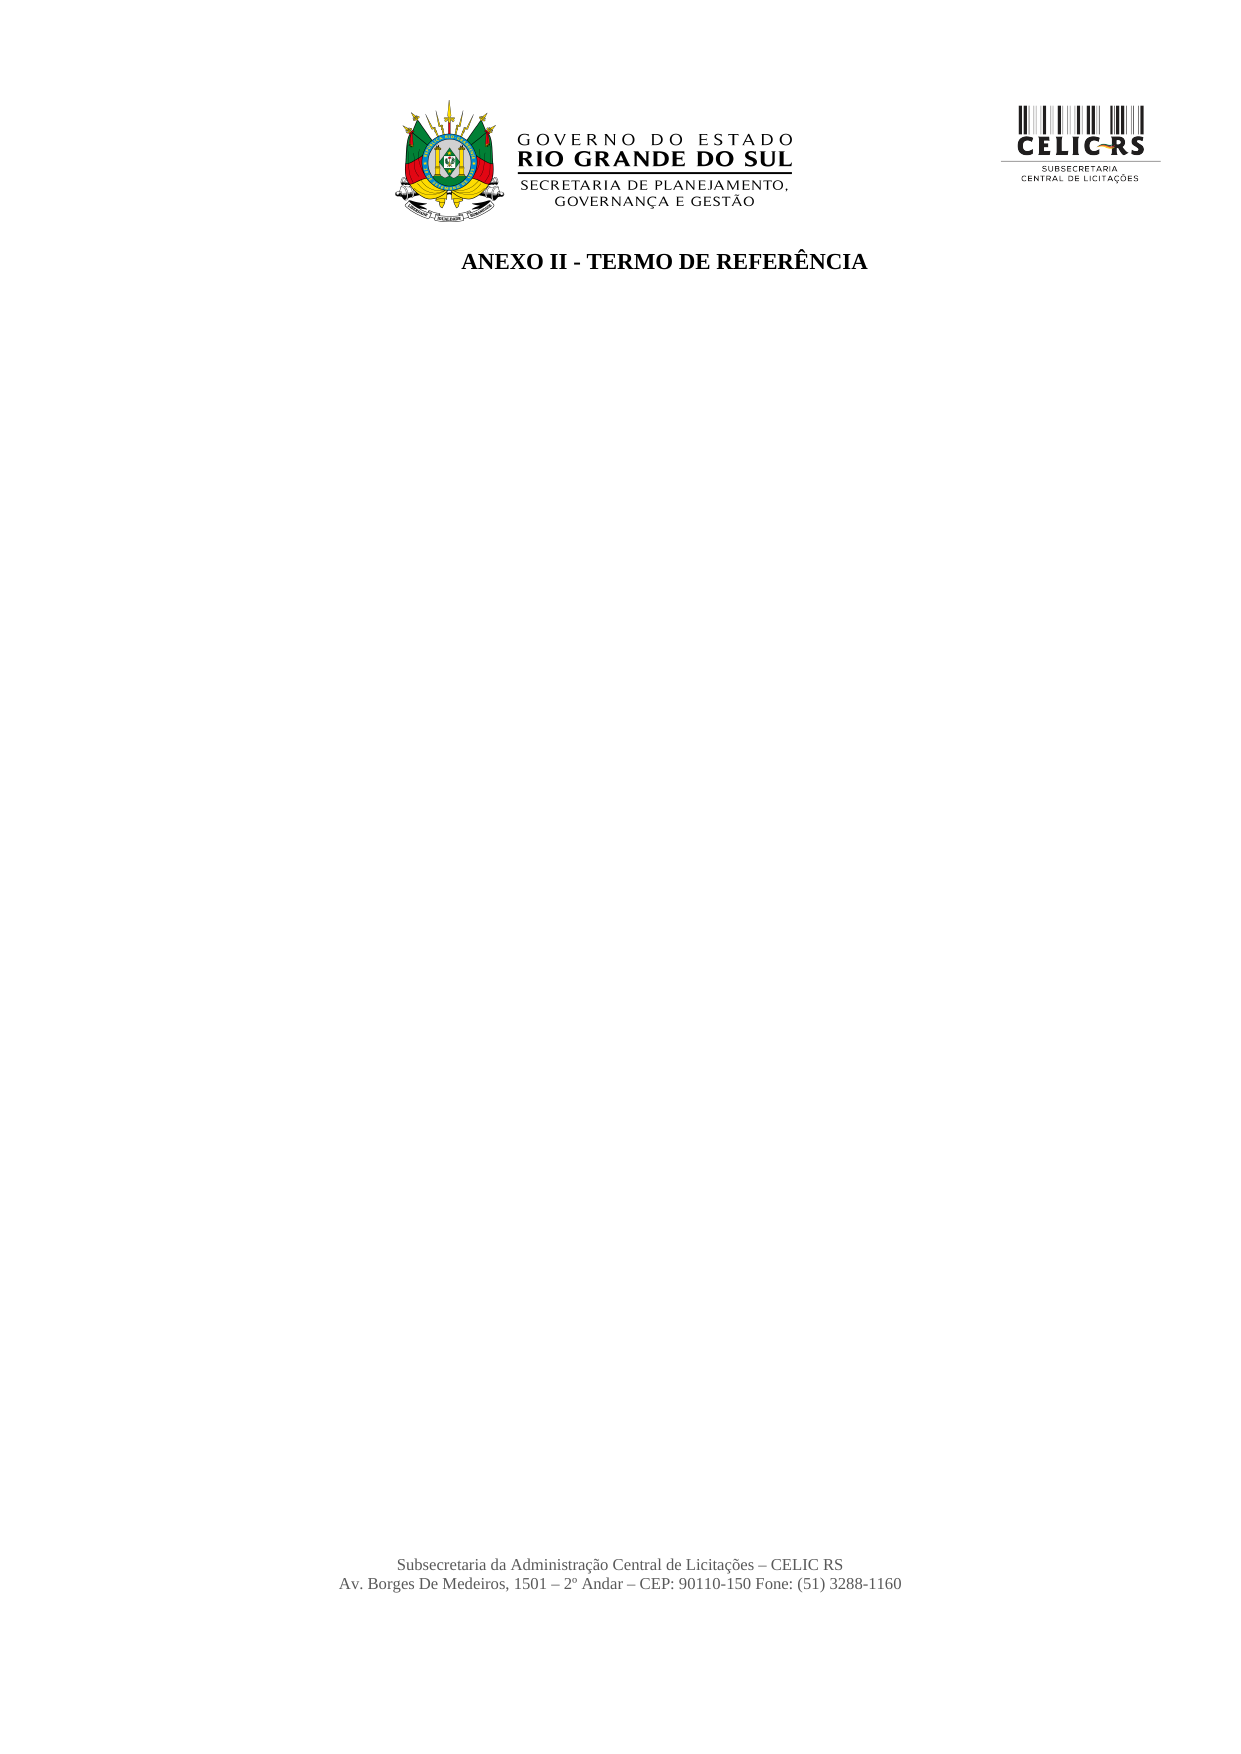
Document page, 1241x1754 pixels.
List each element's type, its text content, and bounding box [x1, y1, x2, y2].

picture [998, 101, 1163, 187]
picture [395, 100, 792, 222]
subtitle ANEXO II - TERMO DE REFERÊNCIA [266, 248, 974, 275]
